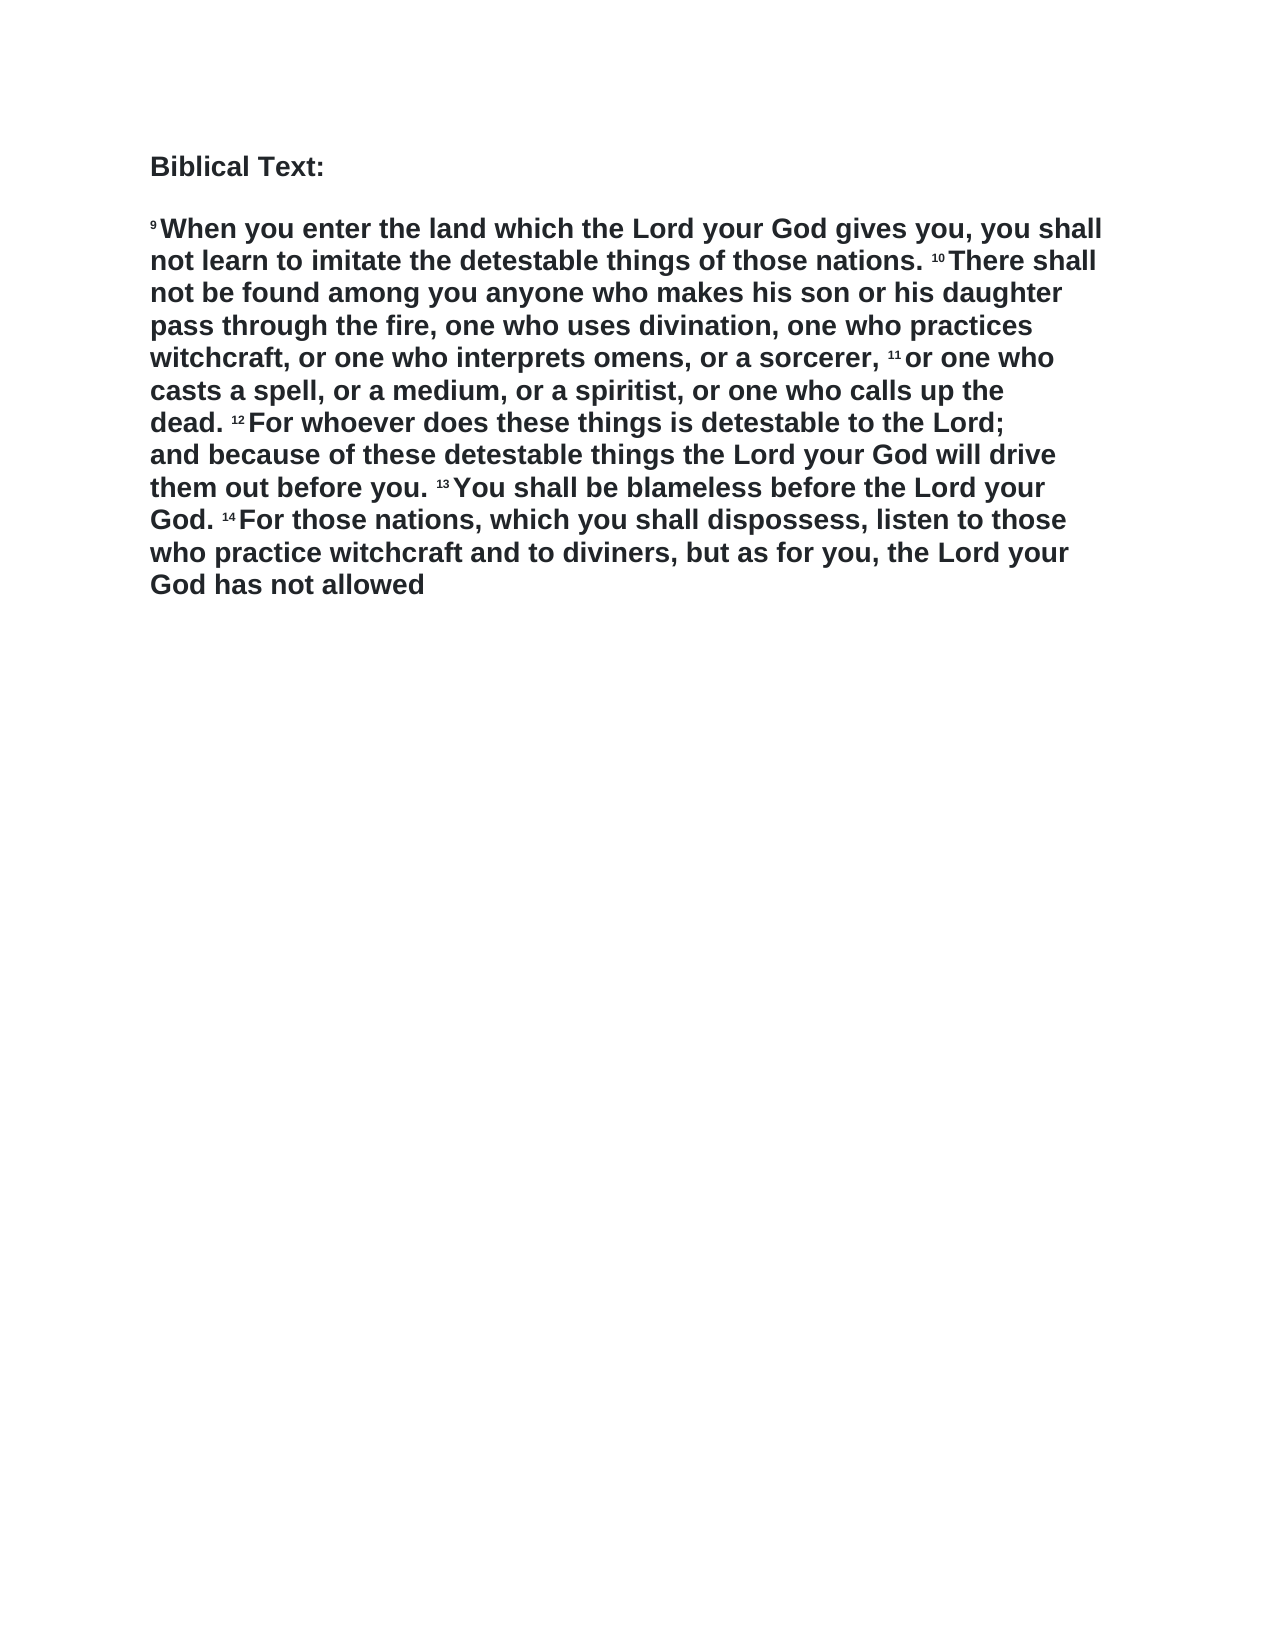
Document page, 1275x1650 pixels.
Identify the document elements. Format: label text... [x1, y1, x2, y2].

text 9 When you enter the land which the Lord your God gives you, you shall not learn to imitate the detestable things of those nations. 10 There shall not be found among you anyone who makes his son or his daughter pass through the fire, one who uses divination, one who practices witchcraft, or one who interprets omens, or a sorcerer, 11 or one who casts a spell, or a medium, or a spiritist, or one who calls up the dead. 12 For whoever does these things is detestable to the Lord; and because of these detestable things the Lord your God will drive them out before you. 13 You shall be blameless before the Lord your God. 14 For those nations, which you shall dispossess, listen to those who practice witchcraft and to diviners, but as for you, the Lord your God has not allowed [150, 212, 1125, 600]
text Biblical Text: [150, 150, 1125, 182]
